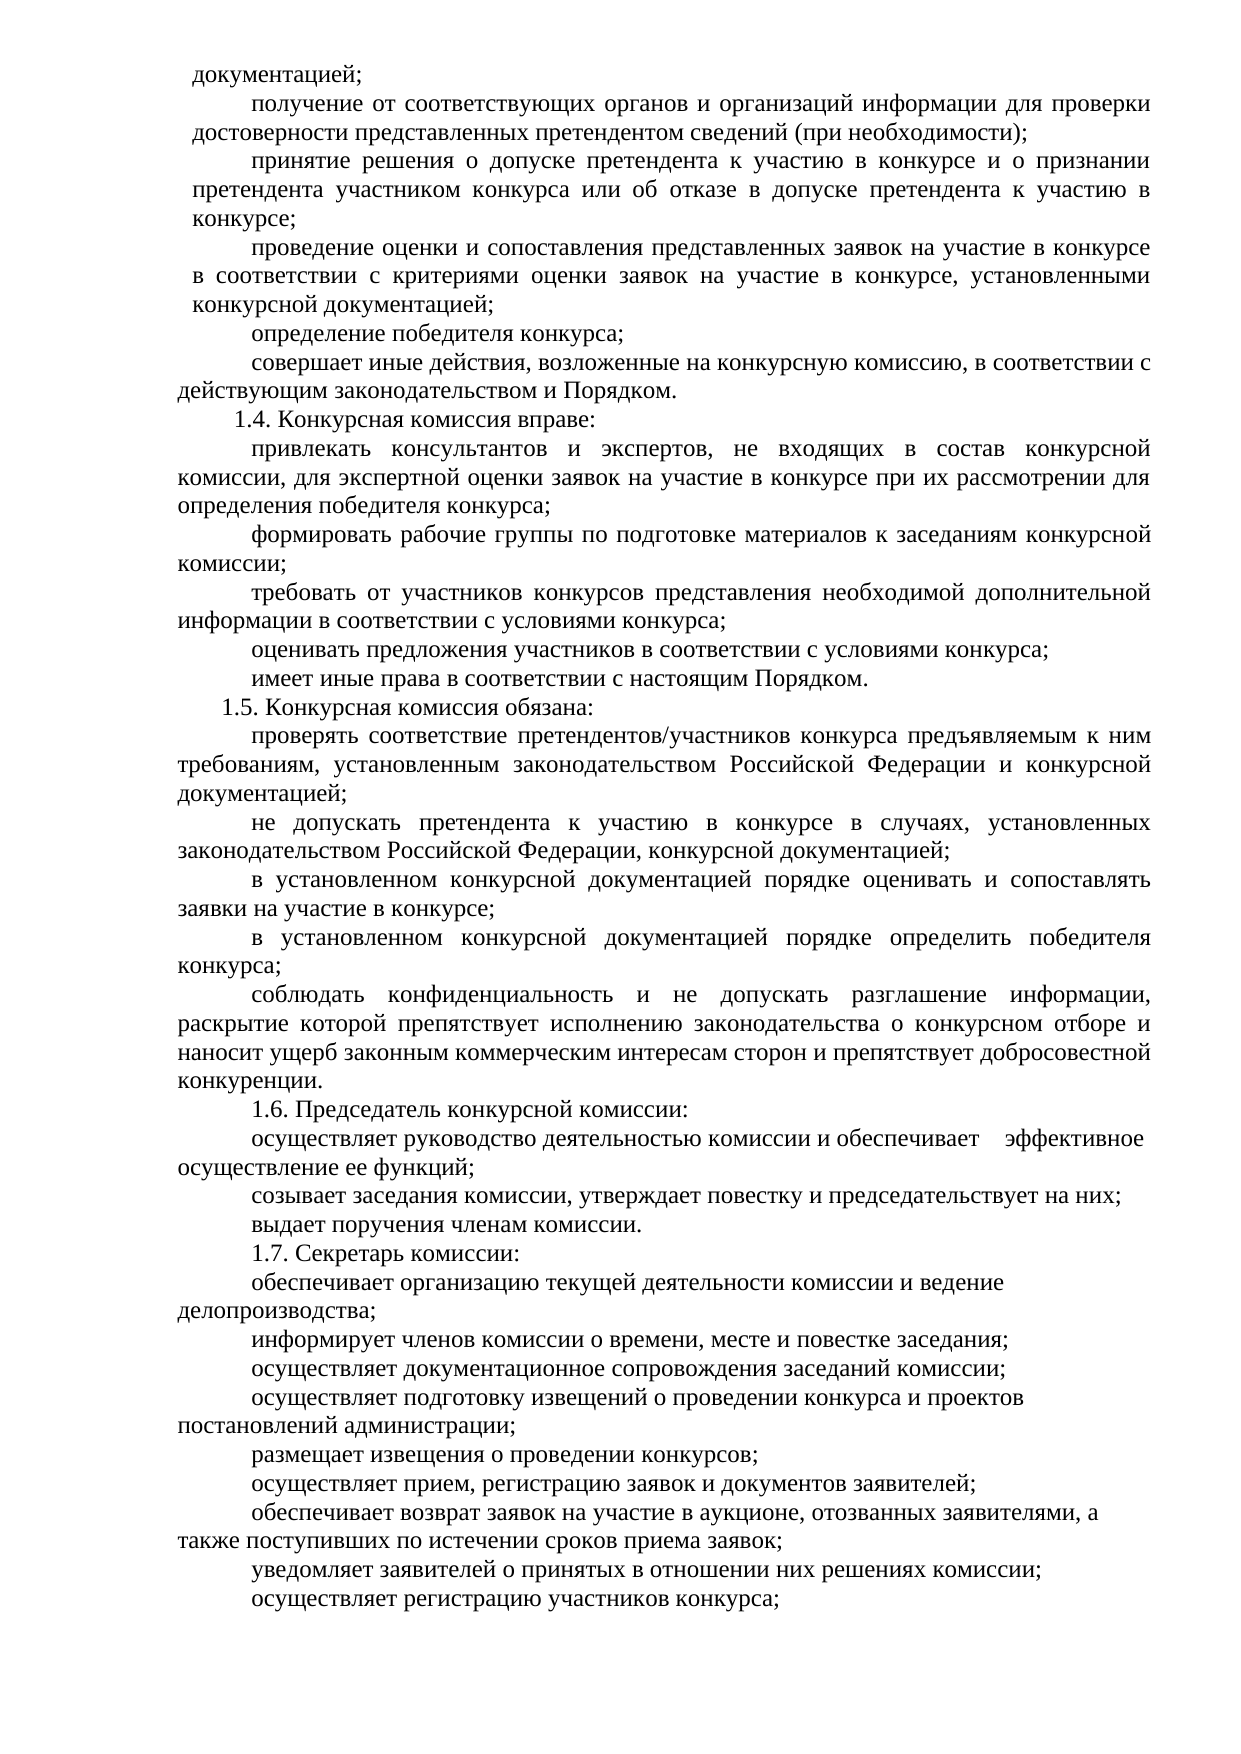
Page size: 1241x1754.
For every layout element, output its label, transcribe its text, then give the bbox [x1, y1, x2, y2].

text в установленном конкурсной документацией порядке оценивать и сопоставлять заявки на участие в конкурсе; [177, 864, 1152, 922]
text привлекать консультантов и экспертов, не входящих в состав конкурсной комиссии, для экспертной оценки заявок на участие в конкурсе при их рассмотрении для определения победителя конкурса; [177, 433, 1152, 519]
text осуществляет регистрацию участников конкурса; [177, 1583, 1152, 1612]
text выдает поручения членам комиссии. [177, 1209, 1152, 1238]
text имеет иные права в соответствии с настоящим Порядком. [177, 663, 1152, 692]
text размещает извещения о проведении конкурсов; [177, 1439, 1152, 1468]
text 1.7. Секретарь комиссии: [177, 1238, 1152, 1267]
list проверять соответствие претендентов/участников конкурса предъявляемым к ним требованиям, установленным законодательством Российской Федерации и конкурсной документацией; [177, 720, 1152, 807]
text обеспечивает организацию текущей деятельности комиссии и ведение делопроизводства; [177, 1267, 1152, 1324]
text в установленном конкурсной документацией порядке определить победителя конкурса; [177, 922, 1152, 979]
text уведомляет заявителей о принятых в отношении них решениях комиссии; [177, 1554, 1152, 1583]
list получение от соответствующих органов и организаций информации для проверки достоверности представленных претендентом сведений (при необходимости); [192, 88, 1152, 145]
text 1.5. Конкурсная комиссия обязана: [177, 692, 1152, 720]
text соблюдать конфиденциальность и не допускать разглашение информации, раскрытие которой препятствует исполнению законодательства о конкурсном отборе и наносит ущерб законным коммерческим интересам сторон и препятствует добросовестной конкуренции. [177, 979, 1152, 1094]
text совершает иные действия, возложенные на конкурсную комиссию, в соответствии с действующим законодательством и Порядком. [177, 347, 1152, 404]
text требовать от участников конкурсов представления необходимой дополнительной информации в соответствии с условиями конкурса; [177, 577, 1152, 634]
text информирует членов комиссии о времени, месте и повестке заседания; [177, 1324, 1152, 1353]
text формировать рабочие группы по подготовке материалов к заседаниям конкурсной комиссии; [177, 519, 1152, 577]
text 1.6. Председатель конкурсной комиссии: [177, 1094, 1152, 1123]
text осуществляет руководство деятельностью комиссии и обеспечивает эффективное осуществление ее функций; [177, 1123, 1152, 1180]
text осуществляет документационное сопровождения заседаний комиссии; [177, 1353, 1152, 1382]
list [192, 59, 1152, 88]
list проведение оценки и сопоставления представленных заявок на участие в конкурсе в соответствии с критериями оценки заявок на участие в конкурсе, установленными конкурсной документацией; [192, 232, 1152, 318]
text осуществляет подготовку извещений о проведении конкурса и проектов постановлений администрации; [177, 1382, 1152, 1439]
text не допускать претендента к участию в конкурсе в случаях, установленных законодательством Российской Федерации, конкурсной документацией; [177, 807, 1152, 864]
text оценивать предложения участников в соответствии с условиями конкурса; [177, 634, 1152, 663]
list принятие решения о допуске претендента к участию в конкурсе и о признании претендента участником конкурса или об отказе в допуске претендента к участию в конкурсе; [192, 145, 1152, 232]
text 1.4. Конкурсная комиссия вправе: [177, 404, 1152, 433]
text созывает заседания комиссии, утверждает повестку и председательствует на них; [177, 1180, 1152, 1209]
text осуществляет прием, регистрацию заявок и документов заявителей; [177, 1468, 1152, 1497]
text обеспечивает возврат заявок на участие в аукционе, отозванных заявителями, а также поступивших по истечении сроков приема заявок; [177, 1497, 1152, 1554]
list определение победителя конкурса; [192, 318, 1152, 347]
